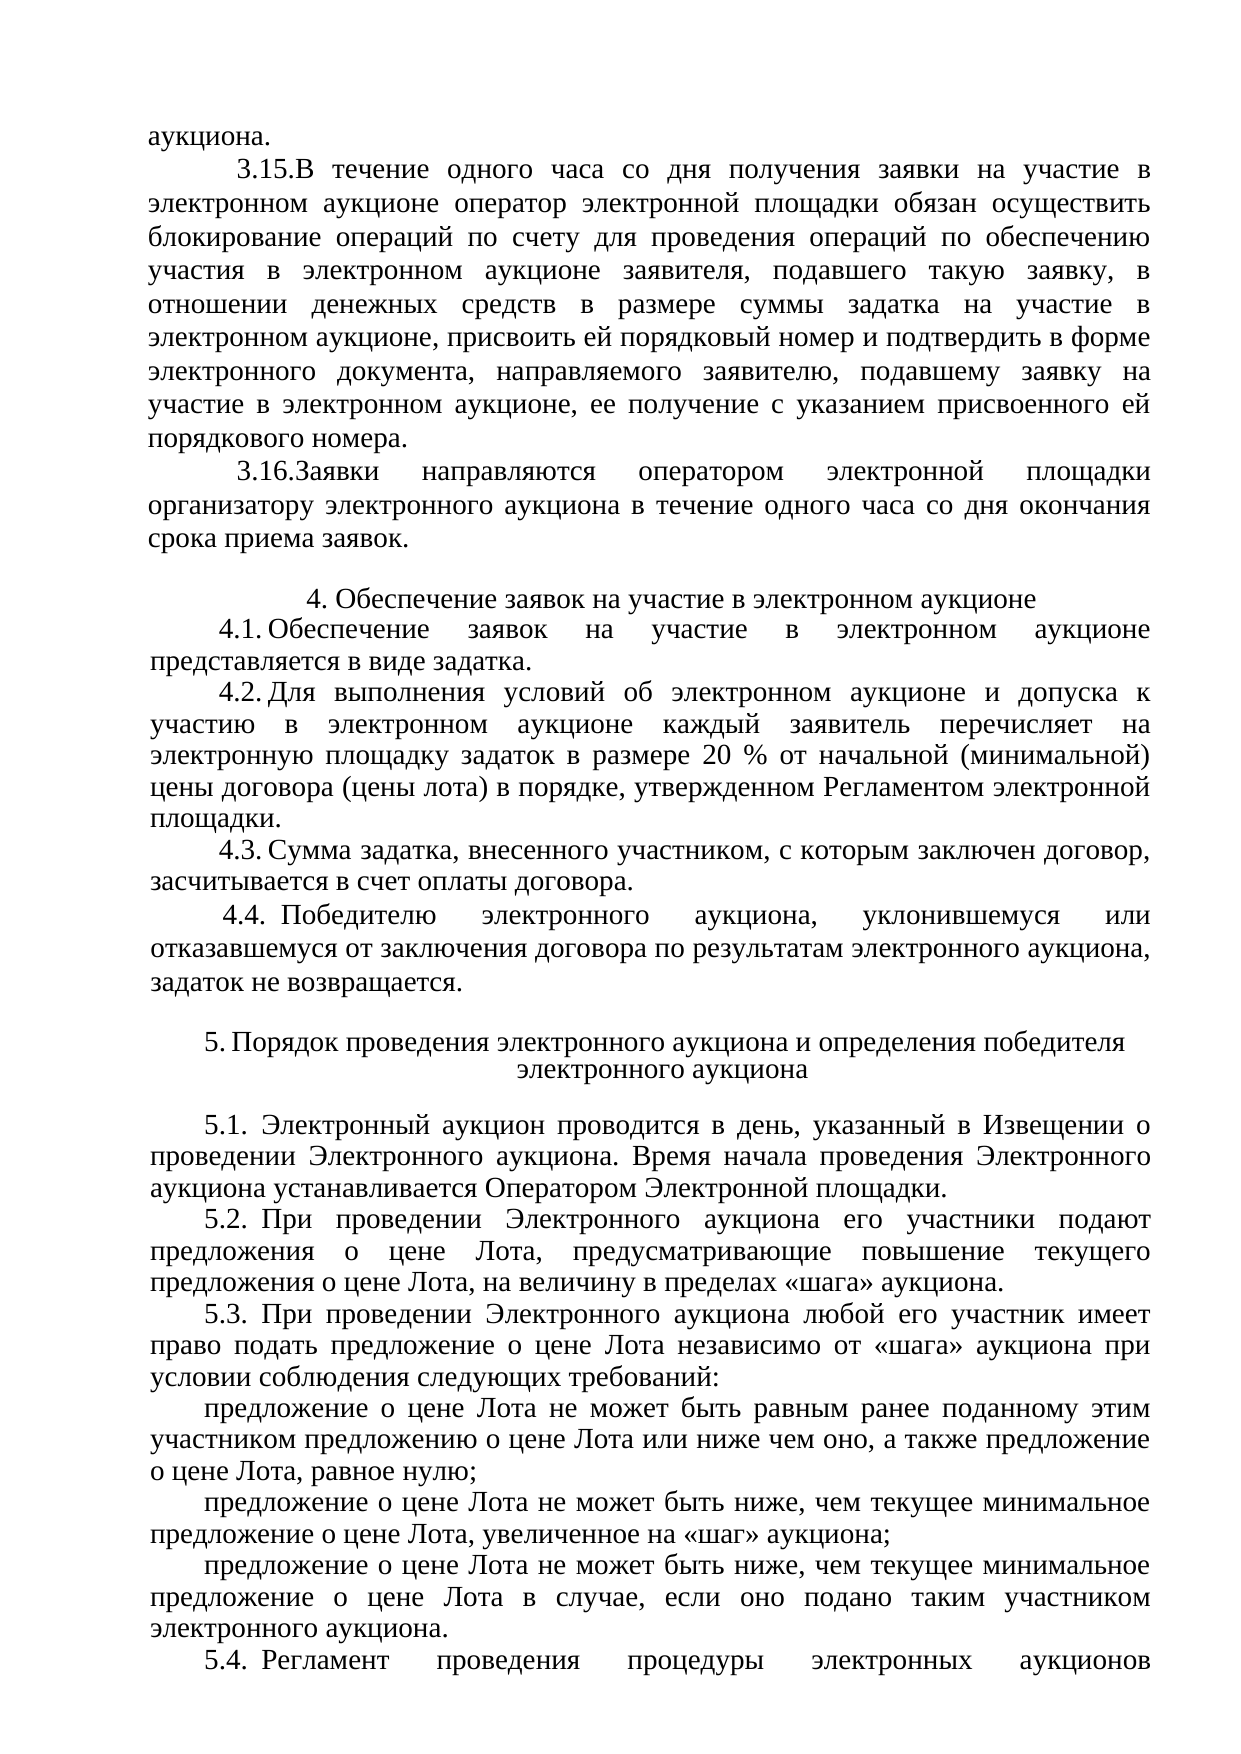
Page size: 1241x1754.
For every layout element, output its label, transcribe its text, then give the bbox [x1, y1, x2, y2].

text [148, 118, 1152, 152]
list Для выполнения условий об электронном аукционе и допуска к участию в электронном аукционе каждый заявитель перечисляет на электронную площадку задаток в размере 20 % от начальной (минимальной) цены договора (цены лота) в порядке, утвержденном Регламентом электронной площадки. [150, 677, 1152, 834]
text предложение о цене Лота не может быть ниже, чем текущее минимальное предложение о цене Лота в случае, если оно подано таким участником электронного аукциона. [150, 1549, 1152, 1644]
list Порядок проведения электронного аукциона и определения победителя [150, 1031, 1152, 1057]
text 3.16.Заявки направляются оператором электронной площадки организатору электронного аукциона в течение одного часа со дня окончания срока приема заявок. [148, 453, 1152, 554]
list При проведении Электронного аукциона его участники подают предложения о цене Лота, предусматривающие повышение текущего предложения о цене Лота, на величину в пределах «шага» аукциона. [150, 1203, 1152, 1298]
list Победителю электронного аукциона, уклонившемуся или отказавшемуся от заключения договора по результатам электронного аукциона, задаток не возвращается. [150, 897, 1152, 997]
text предложение о цене Лота не может быть ниже, чем текущее минимальное предложение о цене Лота, увеличенное на «шаг» аукциона; [150, 1487, 1152, 1549]
text 3.15.В течение одного часа со дня получения заявки на участие в электронном аукционе оператор электронной площадки обязан осуществить блокирование операций по счету для проведения операций по обеспечению участия в электронном аукционе заявителя, подавшего такую заявку, в отношении денежных средств в размере суммы задатка на участие в электронном аукционе, присвоить ей порядковый номер и подтвердить в форме электронного документа, направляемого заявителю, подавшему заявку на участие в электронном аукционе, ее получение с указанием присвоенного ей порядкового номера. [148, 152, 1152, 453]
text 4. Обеспечение заявок на участие в электронном аукционе [306, 588, 1152, 614]
list Обеспечение заявок на участие в электронном аукционе представляется в виде задатка. [150, 614, 1152, 677]
list Сумма задатка, внесенного участником, с которым заключен договор, засчитывается в счет оплаты договора. [150, 834, 1152, 897]
list Электронный аукцион проводится в день, указанный в Извещении о проведении Электронного аукциона. Время начала проведения Электронного аукциона устанавливается Оператором Электронной площадки. [150, 1109, 1152, 1203]
text предложение о цене Лота не может быть равным ранее поданному этим участником предложению о цене Лота или ниже чем оно, а также предложение о цене Лота, равное нулю; [150, 1392, 1152, 1487]
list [150, 1644, 1152, 1675]
list При проведении Электронного аукциона любой его участник имеет право подать предложение о цене Лота независимо от «шага» аукциона при условии соблюдения следующих требований: [150, 1298, 1152, 1392]
text электронного аукциона [516, 1057, 1152, 1083]
